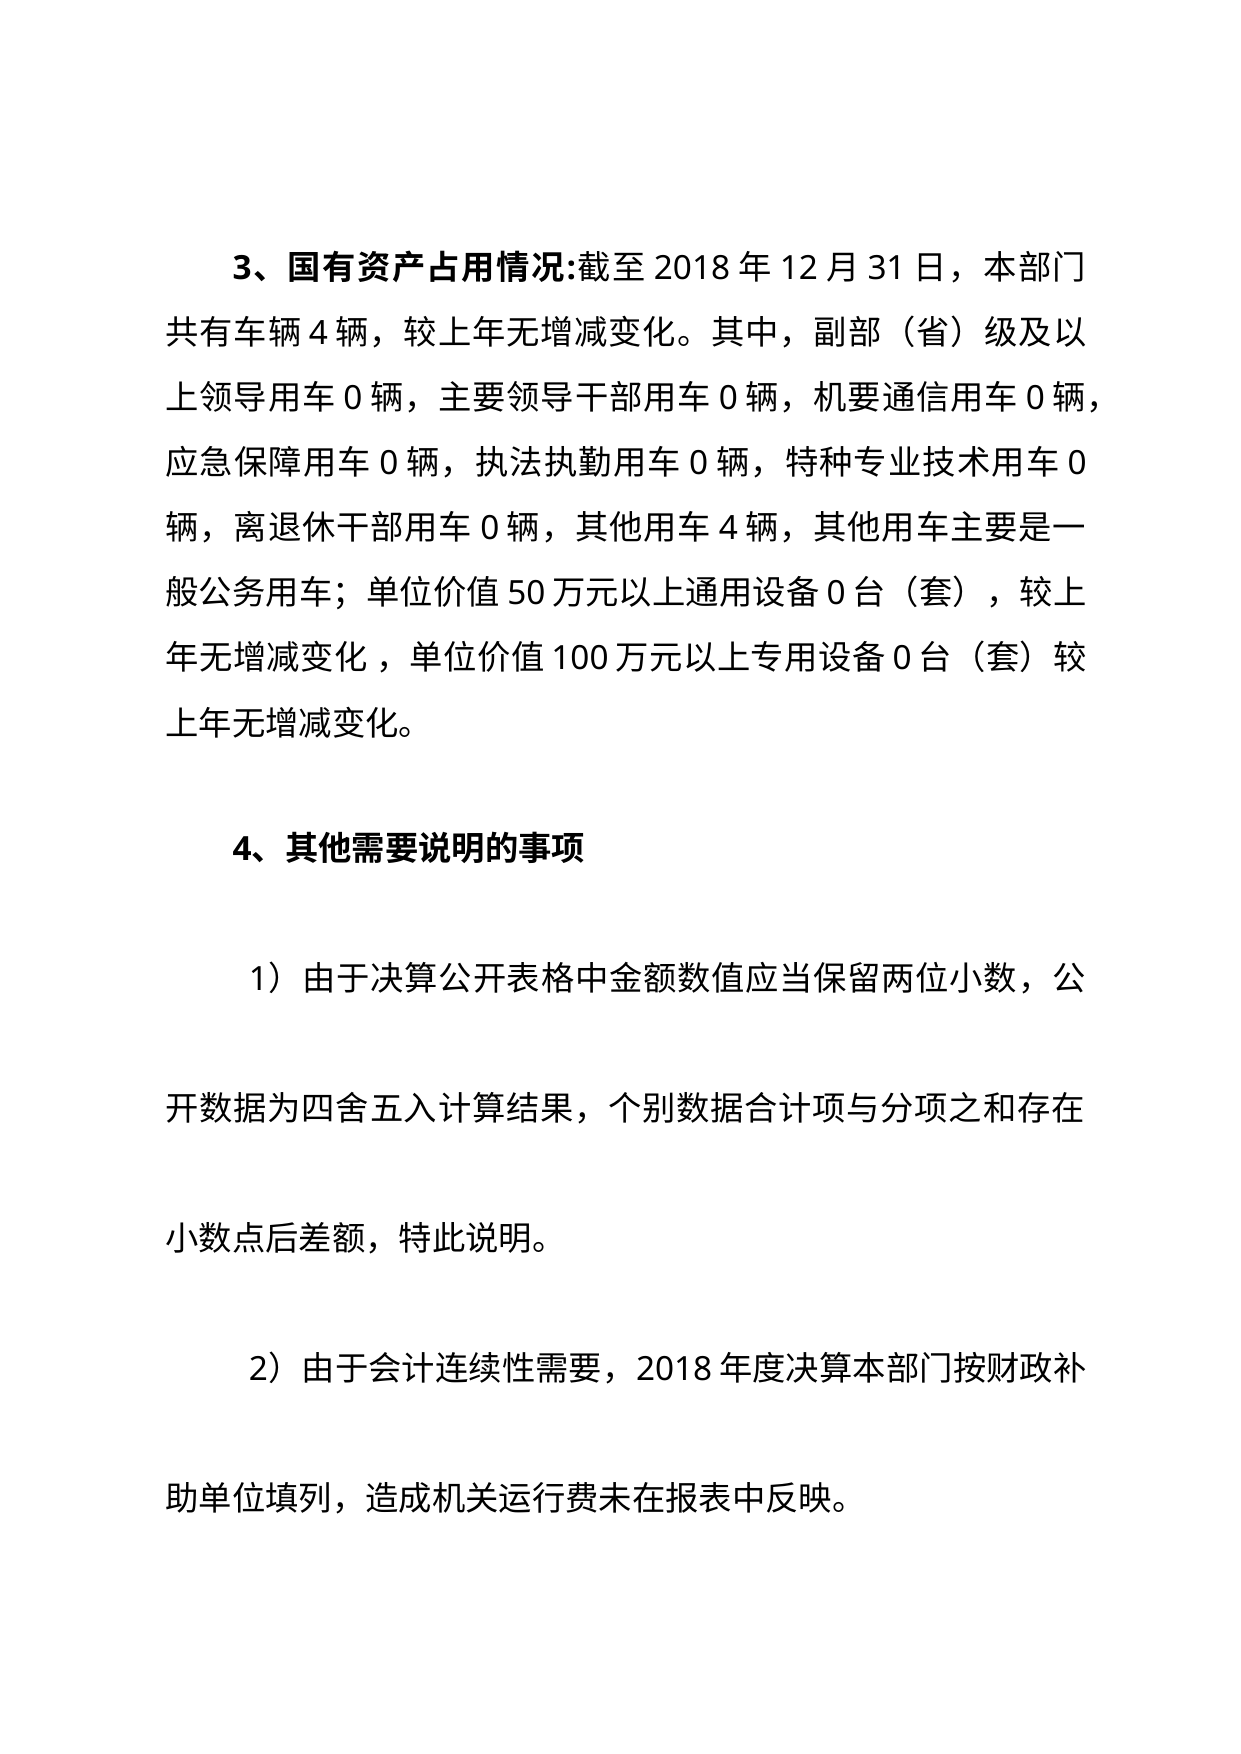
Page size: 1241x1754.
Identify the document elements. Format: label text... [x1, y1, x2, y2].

subtitle 3、国有资产占用情况:截至2018年12月31日，本部门共有车辆4辆，较上年无增减变化。其中，副部（省）级及以上领导用车0辆，主要领导干部用车0辆，机要通信用车0辆，应急保障用车0辆，执法执勤用车0辆，特种专业技术用车0辆，离退休干部用车0辆，其他用车4辆，其他用车主要是一般公务用车；单位价值50万元以上通用设备0台（套），较上年无增减变化 ，单位价值100万元以上专用设备0台（套）较上年无增减变化。 [165, 233, 1087, 753]
text 1）由于决算公开表格中金额数值应当保留两位小数，公开数据为四舍五入计算结果，个别数据合计项与分项之和存在小数点后差额，特此说明。 [165, 943, 1087, 1268]
text 4、其他需要说明的事项 [165, 813, 1087, 878]
text 2）由于会计连续性需要，2018年度决算本部门按财政补助单位填列，造成机关运行费未在报表中反映。 [165, 1333, 1087, 1528]
